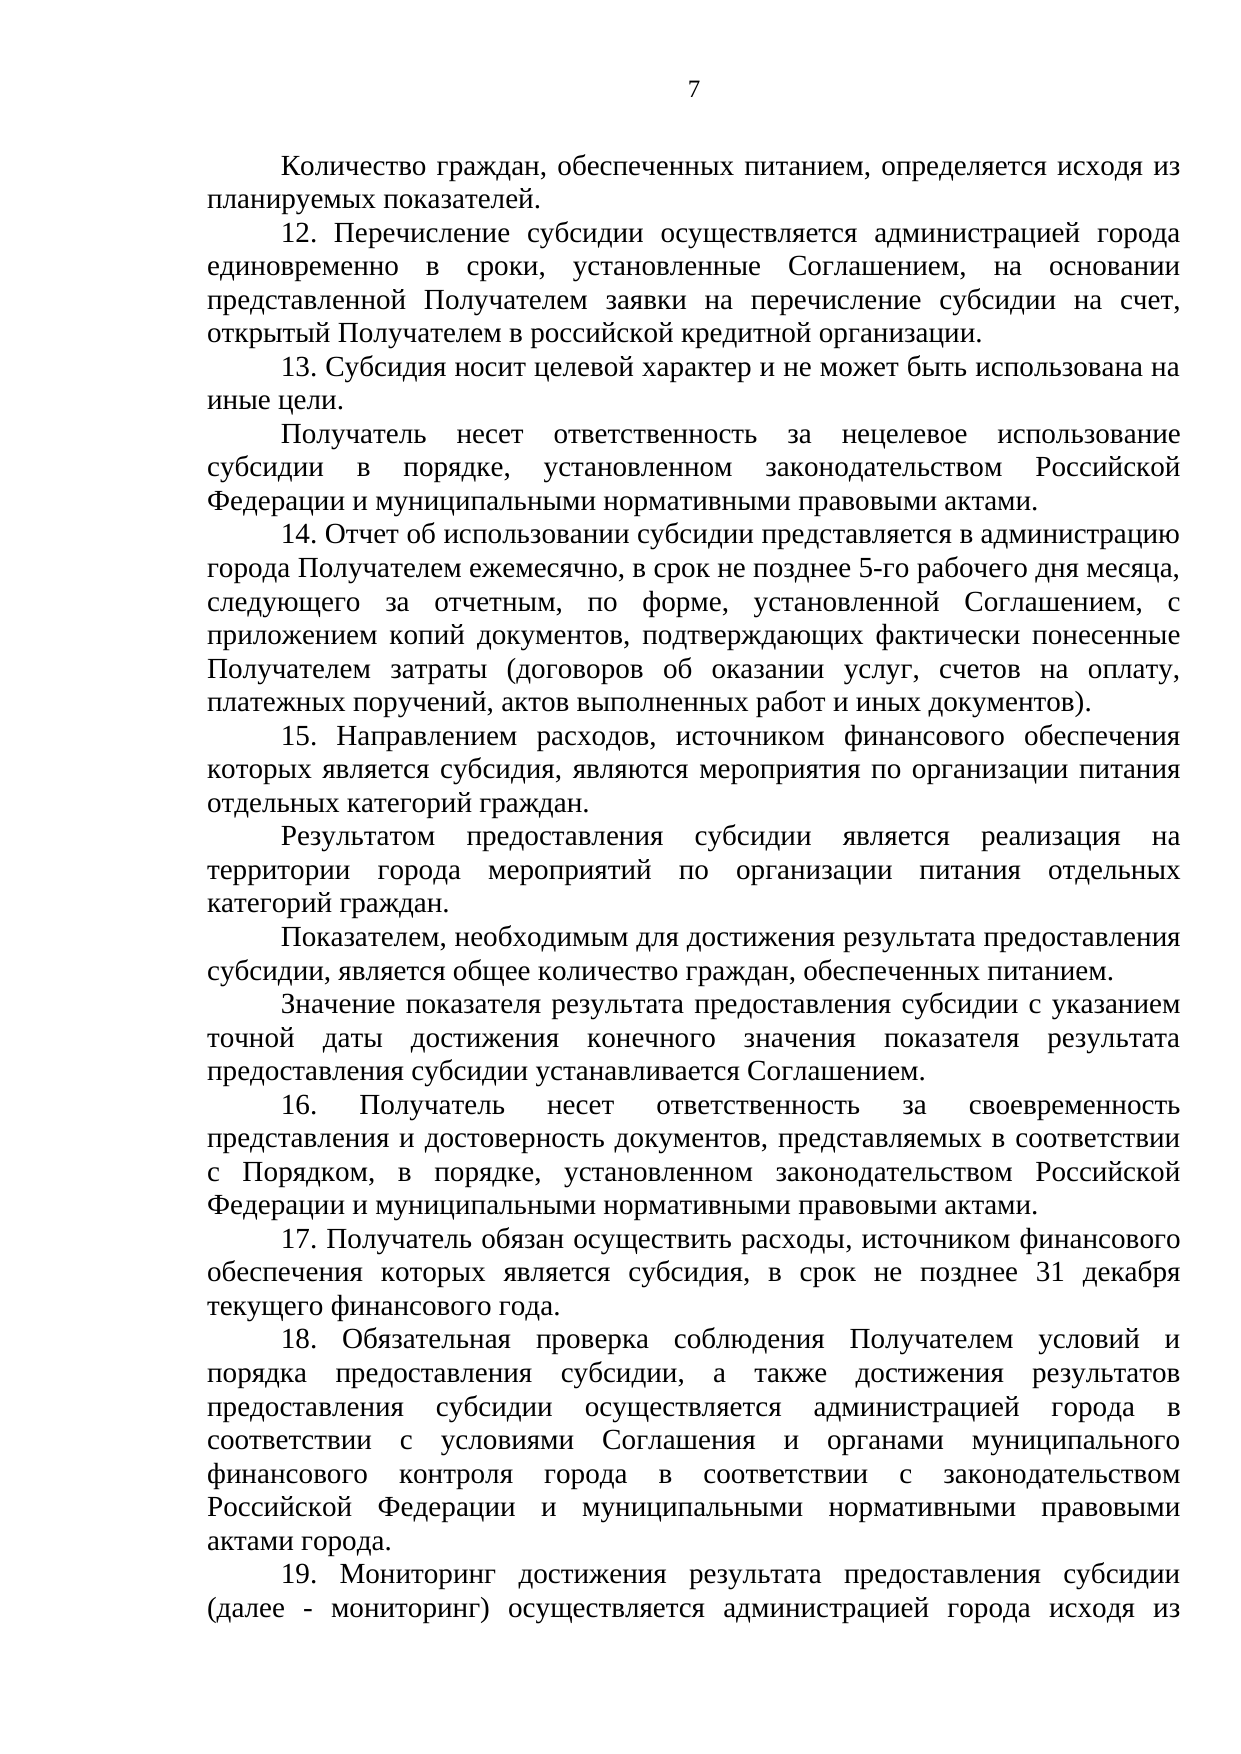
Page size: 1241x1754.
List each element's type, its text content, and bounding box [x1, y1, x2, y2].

text Получатель несет ответственность за нецелевое использование субсидии в порядке, установленном законодательством Российской Федерации и муниципальными нормативными правовыми актами. [207, 416, 1181, 517]
text 13. Субсидия носит целевой характер и не может быть использована на иные цели. [207, 349, 1181, 416]
text 14. Отчет об использовании субсидии представляется в администрацию города Получателем ежемесячно, в срок не позднее 5-го рабочего дня месяца, следующего за отчетным, по форме, установленной Соглашением, с приложением копий документов, подтверждающих фактически понесенные Получателем затраты (договоров об оказании услуг, счетов на оплату, платежных поручений, актов выполненных работ и иных документов). [207, 517, 1181, 718]
text 18. Обязательная проверка соблюдения Получателем условий и порядка предоставления субсидии, а также достижения результатов предоставления субсидии осуществляется администрацией города в соответствии с условиями Соглашения и органами муниципального финансового контроля города в соответствии с законодательством Российской Федерации и муниципальными нормативными правовыми актами города. [207, 1322, 1181, 1556]
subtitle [207, 1556, 1181, 1623]
text 17. Получатель обязан осуществить расходы, источником финансового обеспечения которых является субсидия, в срок не позднее 31 декабря текущего финансового года. [207, 1221, 1181, 1322]
text Количество граждан, обеспеченных питанием, определяется исходя из планируемых показателей. [207, 148, 1181, 215]
text Результатом предоставления субсидии является реализация на территории города мероприятий по организации питания отдельных категорий граждан. [207, 818, 1181, 919]
text 16. Получатель несет ответственность за своевременность представления и достоверность документов, представляемых в соответствии с Порядком, в порядке, установленном законодательством Российской Федерации и муниципальными нормативными правовыми актами. [207, 1087, 1181, 1221]
text 15. Направлением расходов, источником финансового обеспечения которых является субсидия, являются мероприятия по организации питания отдельных категорий граждан. [207, 718, 1181, 818]
text Показателем, необходимым для достижения результата предоставления субсидии, является общее количество граждан, обеспеченных питанием. [207, 919, 1181, 986]
text 12. Перечисление субсидии осуществляется администрацией города единовременно в сроки, установленные Соглашением, на основании представленной Получателем заявки на перечисление субсидии на счет, открытый Получателем в российской кредитной организации. [207, 215, 1181, 349]
text Значение показателя результата предоставления субсидии с указанием точной даты достижения конечного значения показателя результата предоставления субсидии устанавливается Соглашением. [207, 986, 1181, 1087]
